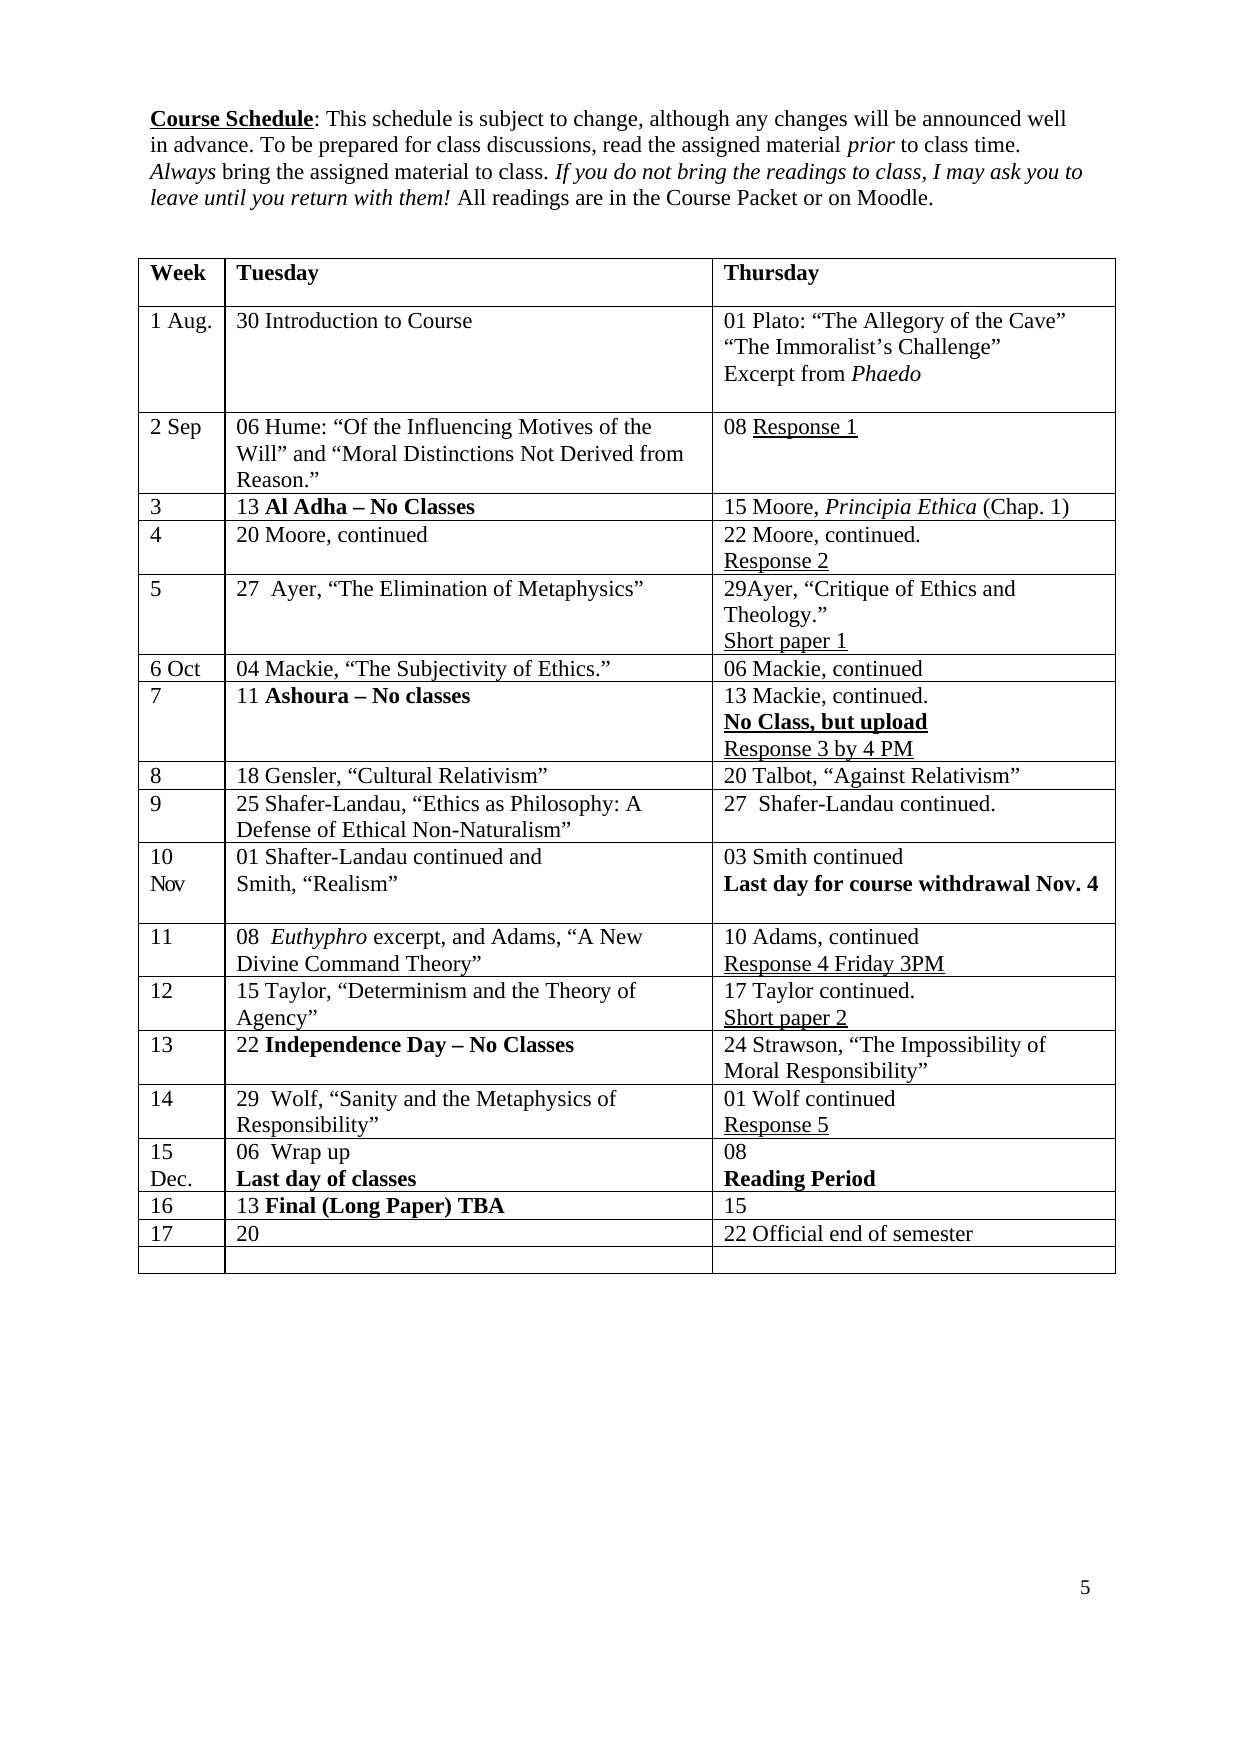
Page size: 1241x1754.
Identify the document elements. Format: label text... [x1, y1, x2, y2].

table_cell 29Ayer, “Critique of Ethics and Theology.” Short paper 1 [713, 575, 1115, 654]
table_cell 11 [139, 924, 224, 976]
table_cell 22 Independence Day – No Classes [226, 1031, 712, 1084]
table_cell 29 Wolf, “Sanity and the Metaphysics of Responsibility” [226, 1085, 712, 1137]
table_cell 13 Final (Long Paper) TBA [226, 1192, 712, 1218]
table_header Week [139, 259, 224, 306]
table_cell 13 Mackie, continued. No Class, but upload Response 3 by 4 PM [713, 682, 1115, 761]
table_cell 01 Shafter-Landau continued and Smith, “Realism” [226, 843, 712, 922]
table_cell 2 Sep [139, 413, 224, 492]
table_cell 24 Strawson, “The Impossibility of Moral Responsibility” [713, 1031, 1115, 1084]
table_cell 10 Adams, continued Response 4 Friday 3PM [713, 924, 1115, 976]
table_cell 16 [139, 1192, 224, 1218]
table_cell 08 Response 1 [713, 413, 1115, 492]
table_cell 12 [139, 977, 224, 1030]
table_header Tuesday [226, 259, 712, 306]
table_cell 06 Hume: “Of the Influencing Motives of the Will” and “Moral Distinctions Not Derived from Reason.” [226, 413, 712, 492]
table_cell 01 Wolf continued Response 5 [713, 1085, 1115, 1137]
table_cell 27 Shafer-Landau continued. [713, 790, 1115, 842]
table_cell 8 [139, 762, 224, 788]
table_cell 20 [226, 1220, 712, 1246]
table_header Thursday [713, 259, 1115, 306]
table_cell 13 Al Adha – No Classes [226, 494, 712, 520]
table_cell 3 [139, 494, 224, 520]
table_cell 27 Ayer, “The Elimination of Metaphysics” [226, 575, 712, 654]
table_cell 5 [139, 575, 224, 654]
table_cell 17 [139, 1220, 224, 1246]
table_cell 10 Nov [139, 843, 224, 922]
table_cell 7 [139, 682, 224, 761]
text Course Schedule: This schedule is subject to change, although any changes will be announced well in advance. To be prepared for class discussions, read the assigned material prior to class time. Always bring the assigned material to class. If you do not bring the readings to class, I may ask you to leave until you return with them! All readings are in the Course Packet or on Moodle. [150, 105, 1090, 210]
table_cell 1 Aug. [139, 307, 224, 412]
table_cell [139, 1247, 224, 1273]
table_cell 20 Moore, continued [226, 521, 712, 573]
table_cell 20 Talbot, “Against Relativism” [713, 762, 1115, 788]
table_cell 15 [713, 1192, 1115, 1218]
table_cell 01 Plato: “The Allegory of the Cave” “The Immoralist’s Challenge” Excerpt from Phaedo [713, 307, 1115, 412]
table_cell 14 [139, 1085, 224, 1137]
table_cell 30 Introduction to Course [226, 307, 712, 412]
table_cell 08 Euthyphro excerpt, and Adams, “A New Divine Command Theory” [226, 924, 712, 976]
table_cell 11 Ashoura – No classes [226, 682, 712, 761]
table_cell 4 [139, 521, 224, 573]
table_cell 06 Wrap up Last day of classes [226, 1139, 712, 1191]
table_cell 15 Taylor, “Determinism and the Theory of Agency” [226, 977, 712, 1030]
table_cell 08 Reading Period [713, 1139, 1115, 1191]
table_cell 18 Gensler, “Cultural Relativism” [226, 762, 712, 788]
table_cell 03 Smith continued Last day for course withdrawal Nov. 4 [713, 843, 1115, 922]
table_cell 22 Moore, continued. Response 2 [713, 521, 1115, 573]
table_cell 17 Taylor continued. Short paper 2 [713, 977, 1115, 1030]
table_cell 25 Shafer-Landau, “Ethics as Philosophy: A Defense of Ethical Non-Naturalism” [226, 790, 712, 842]
table_cell 13 [139, 1031, 224, 1084]
table_cell 04 Mackie, “The Subjectivity of Ethics.” [226, 655, 712, 681]
table_cell 22 Official end of semester [713, 1220, 1115, 1246]
table_cell 15 Dec. [139, 1139, 224, 1191]
table_cell [713, 1247, 1115, 1273]
table_cell 06 Mackie, continued [713, 655, 1115, 681]
table_cell 15 Moore, Principia Ethica (Chap. 1) [713, 494, 1115, 520]
table_cell [226, 1247, 712, 1273]
table_cell 6 Oct [139, 655, 224, 681]
table_cell 9 [139, 790, 224, 842]
